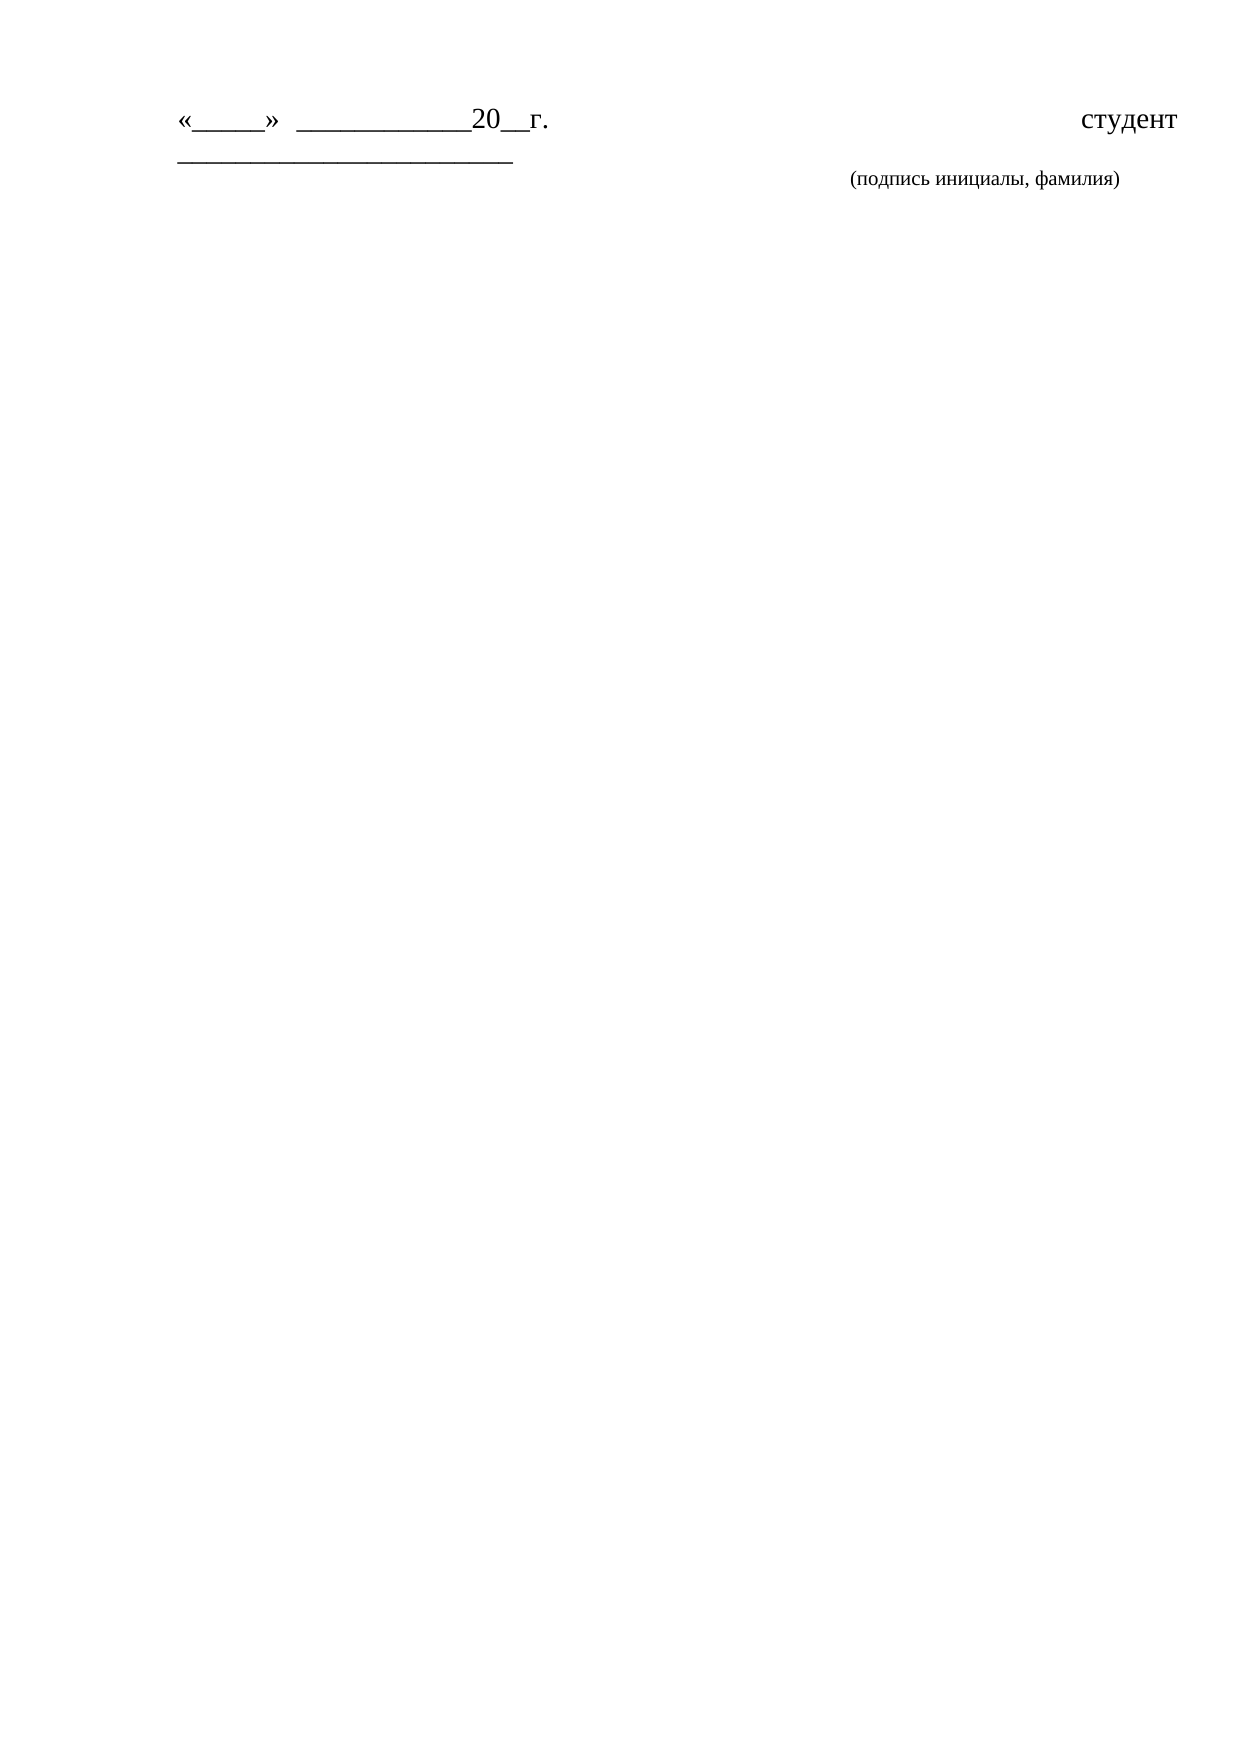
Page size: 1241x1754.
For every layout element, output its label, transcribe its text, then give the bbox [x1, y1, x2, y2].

text (подпись инициалы, фамилия) [177, 167, 1181, 190]
text «_____» ____________20__г. студент _______________________ [177, 103, 1181, 167]
